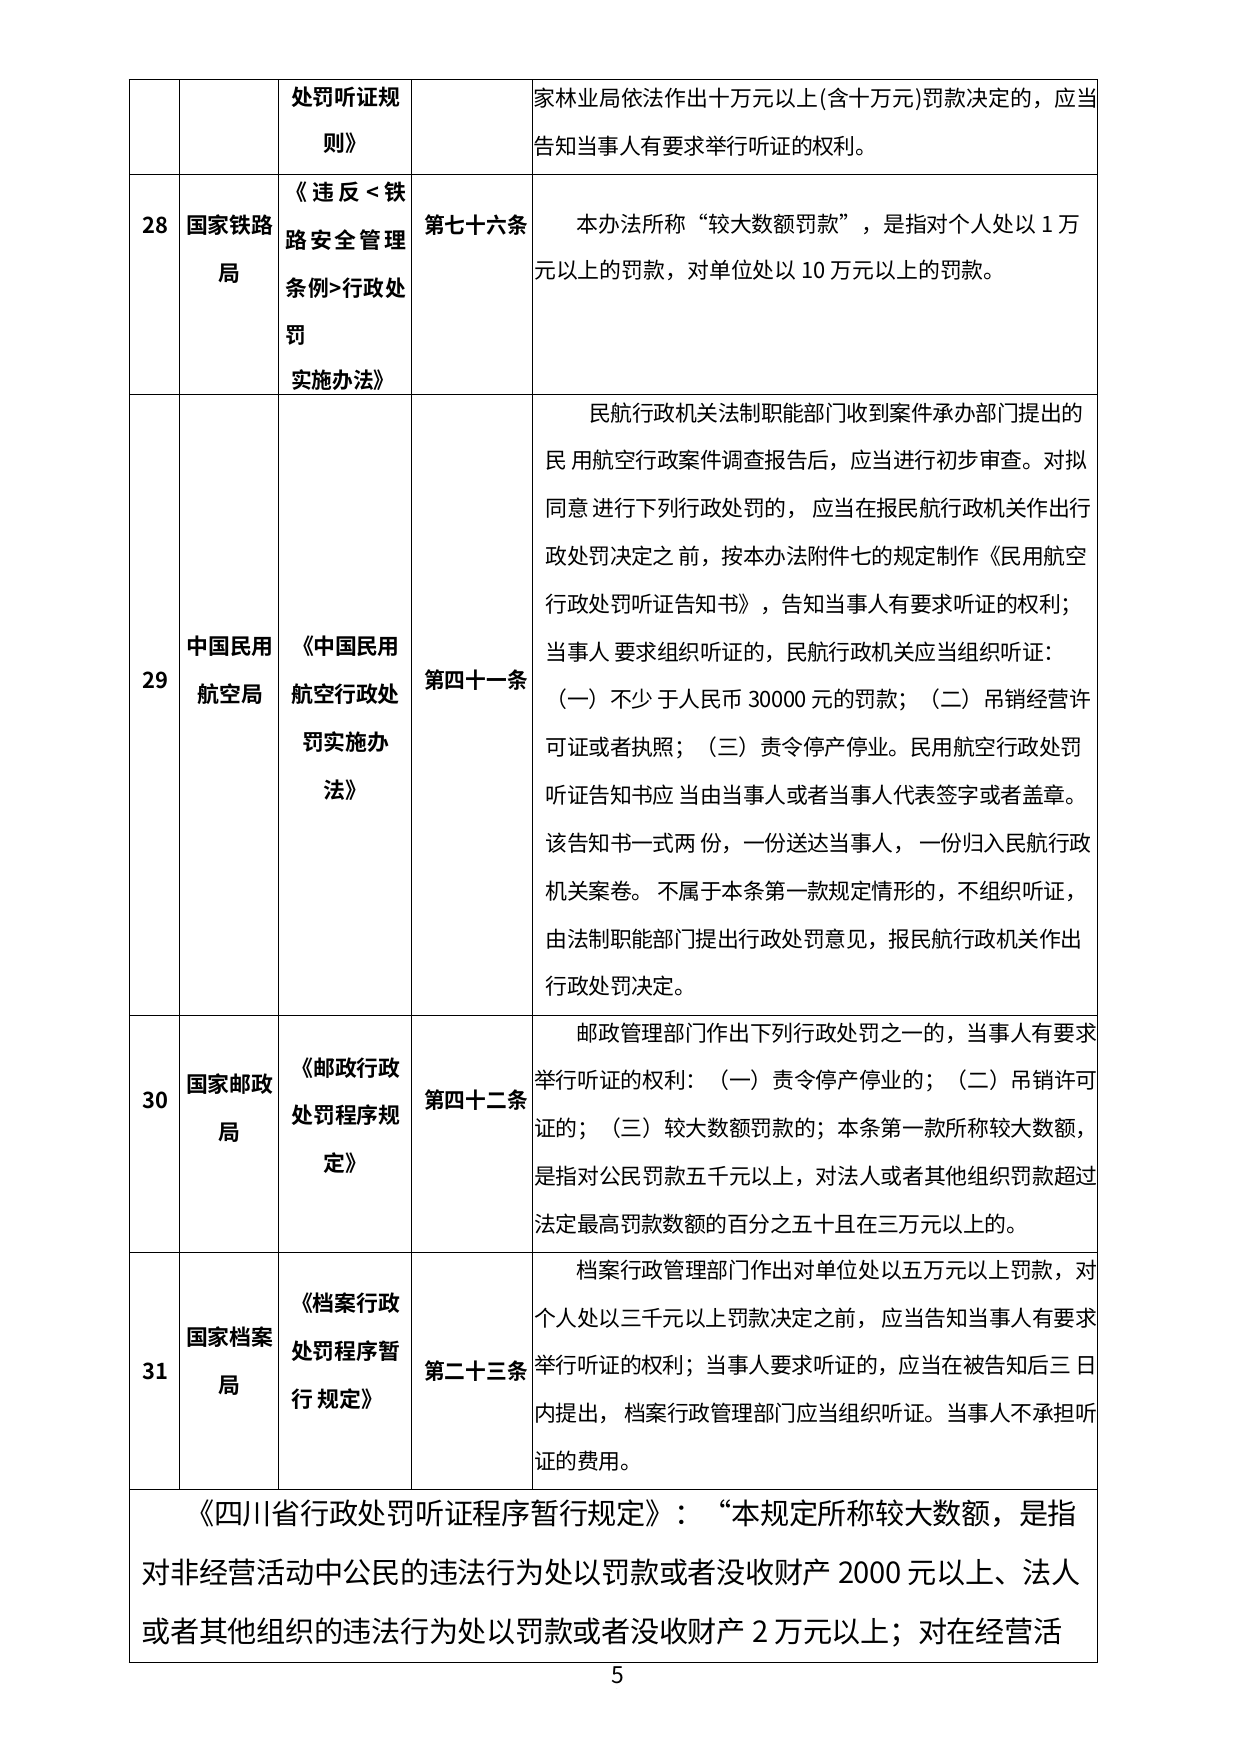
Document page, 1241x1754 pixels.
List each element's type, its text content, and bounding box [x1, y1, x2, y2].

table_cell 第七十六条 [412, 175, 532, 394]
table_header [180, 80, 278, 174]
table_header [412, 80, 532, 174]
table_cell 29 [130, 395, 179, 1014]
table_cell 邮政管理部门作出下列行政处罚之一的，当事人有要求 举行听证的权利：（一）责令停产停业的；（二）吊销许可 证的；（三）较大数额罚款的；本条第一款所称较大数额， 是指对公民罚款五千元以上，对法人或者其他组织罚款超过 法定最高罚款数额的百分之五十且在三万元以上的。 [533, 1016, 1097, 1252]
table_header 处罚听证规 则》 [279, 80, 411, 174]
table_cell 本办法所称“较大数额罚款”，是指对个人处以 1 万 元以上的罚款，对单位处以 10 万元以上的罚款。 [533, 175, 1097, 394]
table_cell 第四十一条 [412, 395, 532, 1014]
table_header 家林业局依法作出十万元以上(含十万元)罚款决定的，应当告知当事人有要求举行听证的权利。 [533, 80, 1097, 174]
table_cell 档案行政管理部门作出对单位处以五万元以上罚款，对 个人处以三千元以上罚款决定之前， 应当告知当事人有要求举行听证的权利；当事人要求听证的，应当在被告知后三 日内提出， 档案行政管理部门应当组织听证。当事人不承担听证的费用。 [533, 1253, 1097, 1489]
table_cell 《邮政行政处罚程序规定》 [279, 1016, 411, 1252]
table_cell 第四十二条 [412, 1016, 532, 1252]
table_cell 民航行政机关法制职能部门收到案件承办部门提出的民 用航空行政案件调查报告后，应当进行初步审查。对拟同意 进行下列行政处罚的， 应当在报民航行政机关作出行政处罚决定之 前，按本办法附件七的规定制作《民用航空行政处罚听证告知书》，告知当事人有要求听证的权利；当事人 要求组织听证的，民航行政机关应当组织听证：（一）不少 于人民币 30000 元的罚款；（二）吊销经营许可证或者执照；（三）责令停产停业。民用航空行政处罚听证告知书应 当由当事人或者当事人代表签字或者盖章。该告知书一式两 份，一份送达当事人， 一份归入民航行政机关案卷。 不属于本条第一款规定情形的，不组织听证，由法制职能部门提出行政处罚意见，报民航行政机关作出行政处罚决定。 [533, 395, 1097, 1014]
table_cell 国家档案局 [180, 1253, 278, 1489]
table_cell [130, 1490, 1097, 1662]
table_cell 《违反<铁路安全管理条例>行政处罚 实施办法》 [279, 175, 411, 394]
table_cell 31 [130, 1253, 179, 1489]
table_cell 国家铁路局 [180, 175, 278, 394]
table_cell 中国民用航空局 [180, 395, 278, 1014]
table_cell 28 [130, 175, 179, 394]
table_header [130, 80, 179, 174]
table_cell 第二十三条 [412, 1253, 532, 1489]
table_cell 国家邮政局 [180, 1016, 278, 1252]
table_cell 30 [130, 1016, 179, 1252]
table_cell 《中国民用航空行政处罚实施办 法》 [279, 395, 411, 1014]
table_cell 《档案行政处罚程序暂行 规定》 [279, 1253, 411, 1489]
